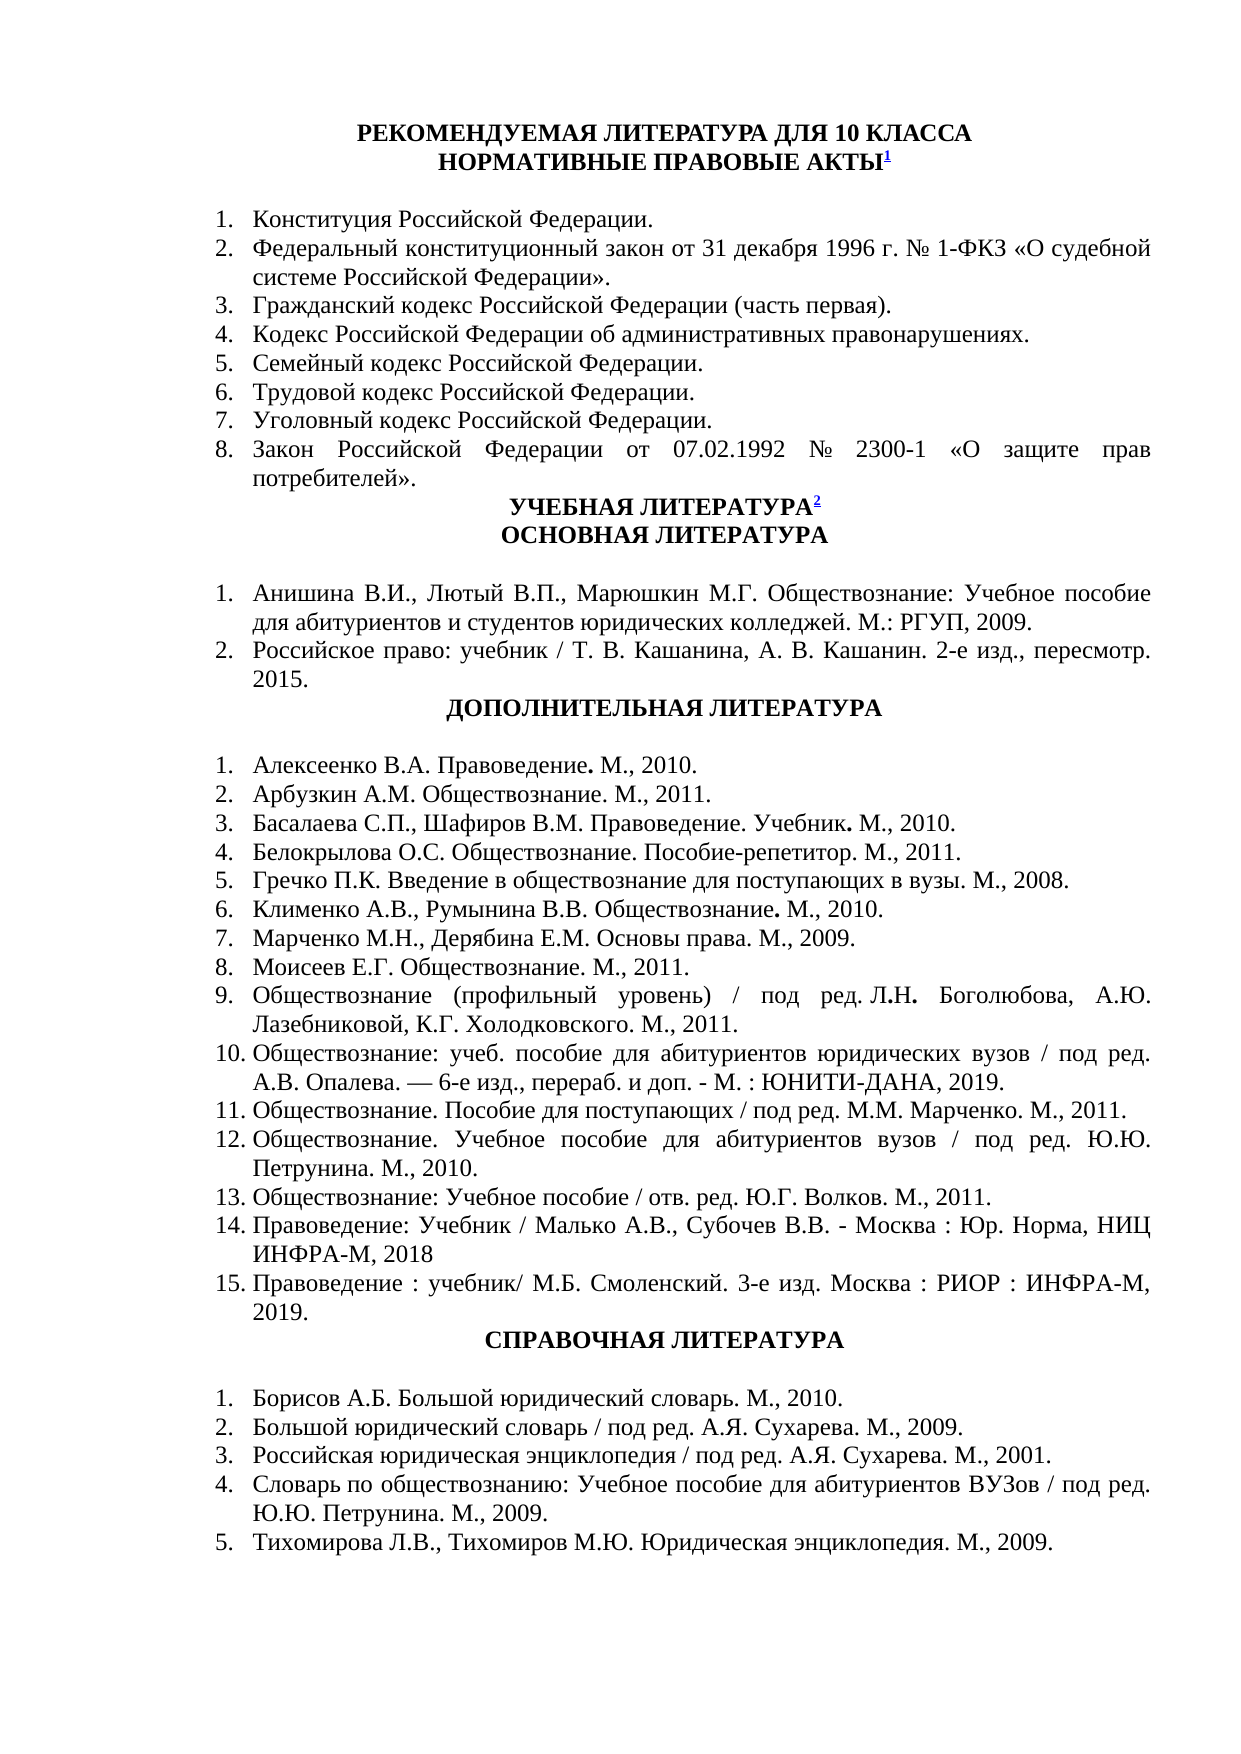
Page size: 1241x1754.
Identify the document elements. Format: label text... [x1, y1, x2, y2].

list Анишина В.И., Лютый В.П., Марюшкин М.Г. Обществознание: Учебное пособие для абитуриентов и студентов юридических колледжей. М.: РГУП, 2009. [215, 578, 1152, 636]
list Обществознание (профильный уровень) / под ред. Л.Н. Боголюбова, А.Ю. Лазебниковой, К.Г. Холодковского. М., 2011. [215, 981, 1152, 1038]
list Клименко А.В., Румынина В.В. Обществознание. М., 2010. [215, 894, 1152, 923]
list Обществознание. Пособие для поступающих / под ред. М.М. Марченко. М., 2011. [215, 1096, 1152, 1124]
list Гречко П.К. Введение в обществознание для поступающих в вузы. М., 2008. [215, 866, 1152, 894]
list Словарь по обществознанию: Учебное пособие для абитуриентов ВУЗов / под ред. Ю.Ю. Петрунина. М., 2009. [215, 1469, 1152, 1527]
text РЕКОМЕНДУЕМАЯ ЛИТЕРАТУРА ДЛЯ 10 КЛАССА [177, 118, 1152, 147]
list Тихомирова Л.В., Тихомиров М.Ю. Юридическая энциклопедия. М., 2009. [215, 1527, 1152, 1556]
list Кодекс Российской Федерации об административных правонарушениях. [215, 319, 1152, 348]
list Закон Российской Федерации от 07.02.1992 № 2300-1 «О защите прав потребителей». [215, 434, 1152, 492]
text СПРАВОЧНАЯ ЛИТЕРАТУРА [177, 1326, 1152, 1354]
list Трудовой кодекс Российской Федерации. [215, 377, 1152, 406]
list Борисов А.Б. Большой юридический словарь. М., 2010. [215, 1383, 1152, 1412]
list Марченко М.Н., Дерябина Е.М. Основы права. М., 2009. [215, 923, 1152, 952]
list Конституция Российской Федерации. [215, 204, 1152, 233]
list Правоведение: Учебник / Малько А.В., Субочев В.В. - Москва : Юр. Норма, НИЦ ИНФРА-М, 2018 [215, 1211, 1152, 1268]
list Обществознание: Учебное пособие / отв. ред. Ю.Г. Волков. М., 2011. [215, 1182, 1152, 1211]
list Российская юридическая энциклопедия / под ред. А.Я. Сухарева. М., 2001. [215, 1441, 1152, 1469]
list Федеральный конституционный закон от 31 декабря . № 1-ФКЗ «О судебной системе Российской Федерации». [215, 233, 1152, 291]
list Российское право: учебник / Т. В. Кашанина, А. В. Кашанин. 2-е изд., пересмотр. 2015. [215, 636, 1152, 693]
list Моисеев Е.Г. Обществознание. М., 2011. [215, 952, 1152, 981]
text НОРМАТИВНЫЕ ПРАВОВЫЕ АКТЫ1 [177, 147, 1152, 176]
list Алексеенко В.А. Правоведение. М., 2010. [215, 751, 1152, 779]
list Уголовный кодекс Российской Федерации. [215, 406, 1152, 434]
list Обществознание. Учебное пособие для абитуриентов вузов / под ред. Ю.Ю. Петрунина. М., 2010. [215, 1124, 1152, 1182]
list Семейный кодекс Российской Федерации. [215, 348, 1152, 377]
list Белокрылова О.С. Обществознание. Пособие-репетитор. М., 2011. [215, 837, 1152, 866]
text ОСНОВНАЯ ЛИТЕРАТУРА [177, 521, 1152, 549]
list Обществознание: учеб. пособие для абитуриентов юридических вузов / под ред. А.В. Опалева. — 6-е изд., перераб. и доп. - М. : ЮНИТИ-ДАНА, 2019. [215, 1038, 1152, 1096]
text ДОПОЛНИТЕЛЬНАЯ ЛИТЕРАТУРА [177, 693, 1152, 722]
list Правоведение : учебник/ М.Б. Смоленский. 3-е изд. Москва : РИОР : ИНФРА-М, 2019. [215, 1268, 1152, 1326]
list Арбузкин А.М. Обществознание. М., 2011. [215, 779, 1152, 808]
list Басалаева С.П., Шафиров В.М. Правоведение. Учебник. М., 2010. [215, 808, 1152, 837]
list Большой юридический словарь / под ред. А.Я. Сухарева. М., 2009. [215, 1412, 1152, 1441]
text УЧЕБНАЯ ЛИТЕРАТУРА2 [177, 492, 1152, 521]
list Гражданский кодекс Российской Федерации (часть первая). [215, 291, 1152, 319]
